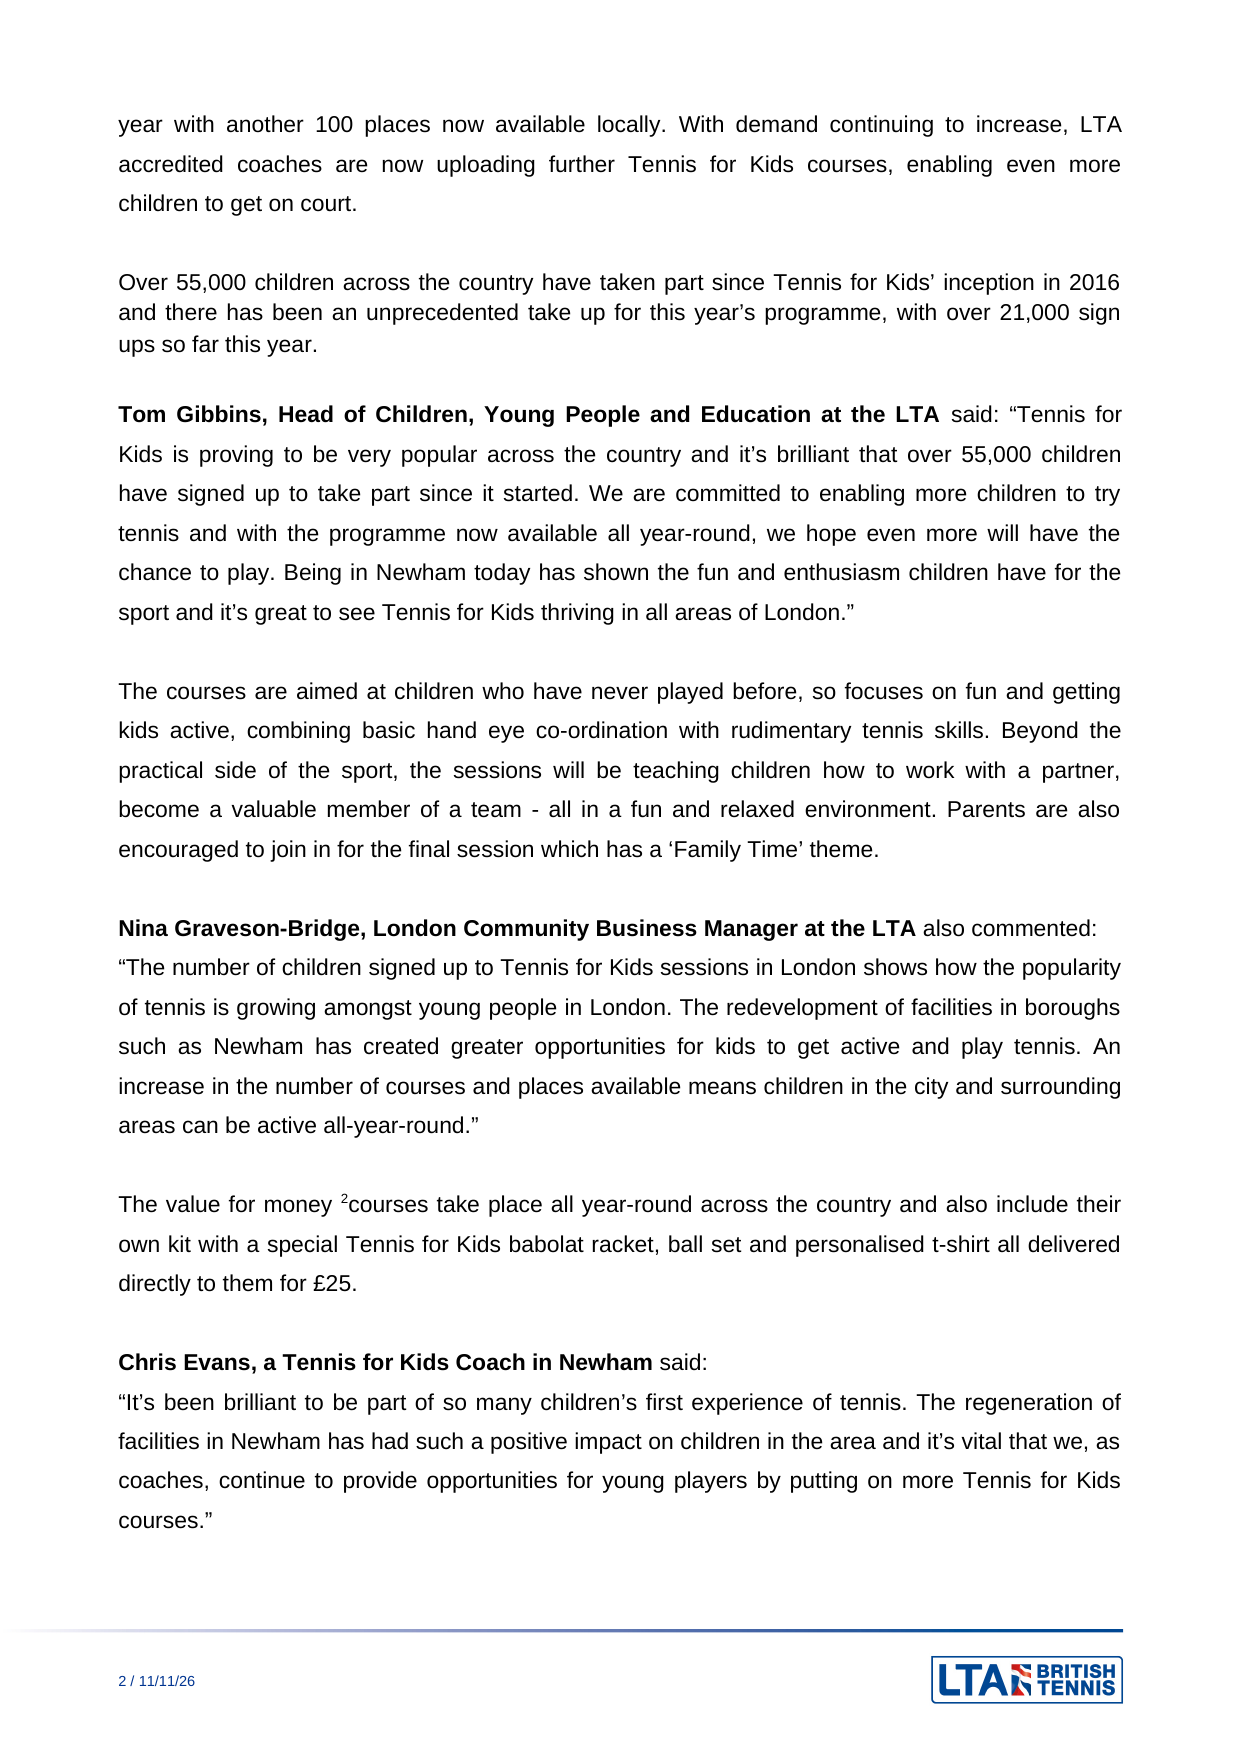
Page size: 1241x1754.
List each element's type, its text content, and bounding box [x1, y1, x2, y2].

picture [0, 1629, 1241, 1751]
text “The number of children signed up to Tennis for Kids sessions in London shows how the popularity of tennis is growing amongst young people in London. The redevelopment of facilities in boroughs such as Newham has created greater opportunities for kids to get active and play tennis. An increase in the number of courses and places available means children in the city and surrounding areas can be active all-year-round.” [118, 954, 1122, 1138]
text The value for money 2courses take place all year-round across the country and also include their own kit with a special Tennis for Kids babolat racket, ball set and personalised t-shirt all delivered directly to them for £25. [118, 1191, 1122, 1296]
text Over 55,000 children across the country have taken part since Tennis for Kids’ inception in 2016 and there has been an unprecedented take up for this year’s programme, with over 21,000 sign ups so far this year. [118, 269, 1122, 358]
text Chris Evans, a Tennis for Kids Coach in Newham said: [118, 1349, 1122, 1375]
text “It’s been brilliant to be part of so many children’s first experience of tennis. The regeneration of facilities in Newham has had such a positive impact on children in the area and it’s vital that we, as coaches, continue to provide opportunities for young players by putting on more Tennis for Kids courses.” [118, 1388, 1122, 1533]
text The courses are aimed at children who have never played before, so focuses on fun and getting kids active, combining basic hand eye co-ordination with rudimentary tennis skills. Beyond the practical side of the sport, the sessions will be teaching children how to work with a partner, become a valuable member of a team - all in a fun and relaxed environment. Parents are also encouraged to join in for the final session which has a ‘Family Time’ theme. [118, 678, 1122, 862]
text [118, 111, 1122, 216]
text Nina Graveson-Bridge, London Community Business Manager at the LTA also commented: [118, 915, 1122, 941]
text Tom Gibbins, Head of Children, Young People and Education at the LTA said: “Tennis for Kids is proving to be very popular across the country and it’s brilliant that over 55,000 children have signed up to take part since it started. We are committed to enabling more children to try tennis and with the programme now available all year-round, we hope even more will have the chance to play. Being in Newham today has shown the fun and enthusiasm children have for the sport and it’s great to see Tennis for Kids thriving in all areas of London.” [118, 401, 1122, 625]
